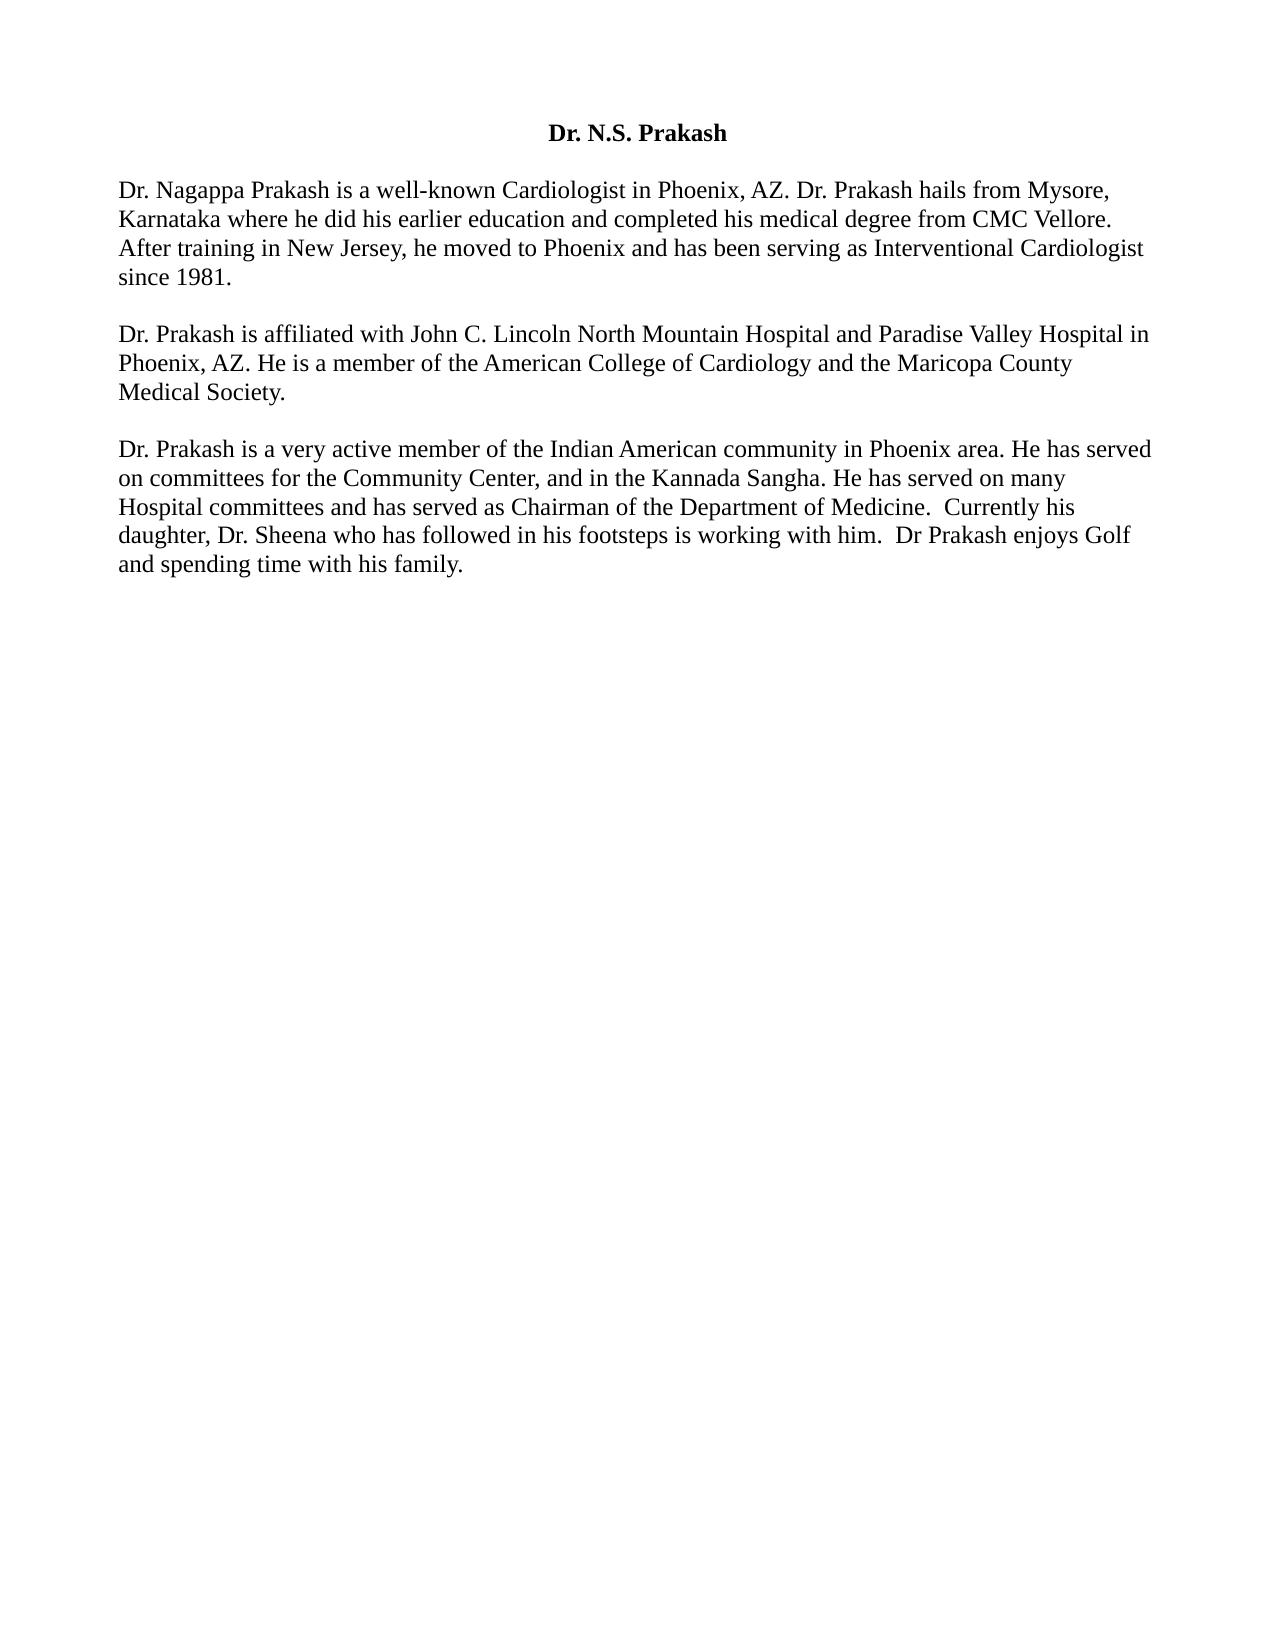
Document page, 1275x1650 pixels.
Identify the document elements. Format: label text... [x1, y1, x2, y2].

text Dr. Nagappa Prakash is a well-known Cardiologist in Phoenix, AZ. Dr. Prakash hails from Mysore, Karnataka where he did his earlier education and completed his medical degree from CMC Vellore. After training in New Jersey, he moved to Phoenix and has been serving as Interventional Cardiologist since 1981. [118, 176, 1157, 291]
text Dr. Prakash is affiliated with John C. Lincoln North Mountain Hospital and Paradise Valley Hospital in Phoenix, AZ. He is a member of the American College of Cardiology and the Maricopa County Medical Society. [118, 319, 1157, 406]
text Dr. N.S. Prakash [118, 118, 1157, 147]
text Dr. Prakash is a very active member of the Indian American community in Phoenix area. He has served on committees for the Community Center, and in the Kannada Sangha. He has served on many Hospital committees and has served as Chairman of the Department of Medicine. Currently his daughter, Dr. Sheena who has followed in his footsteps is working with him. Dr Prakash enjoys Golf and spending time with his family. [118, 434, 1157, 578]
